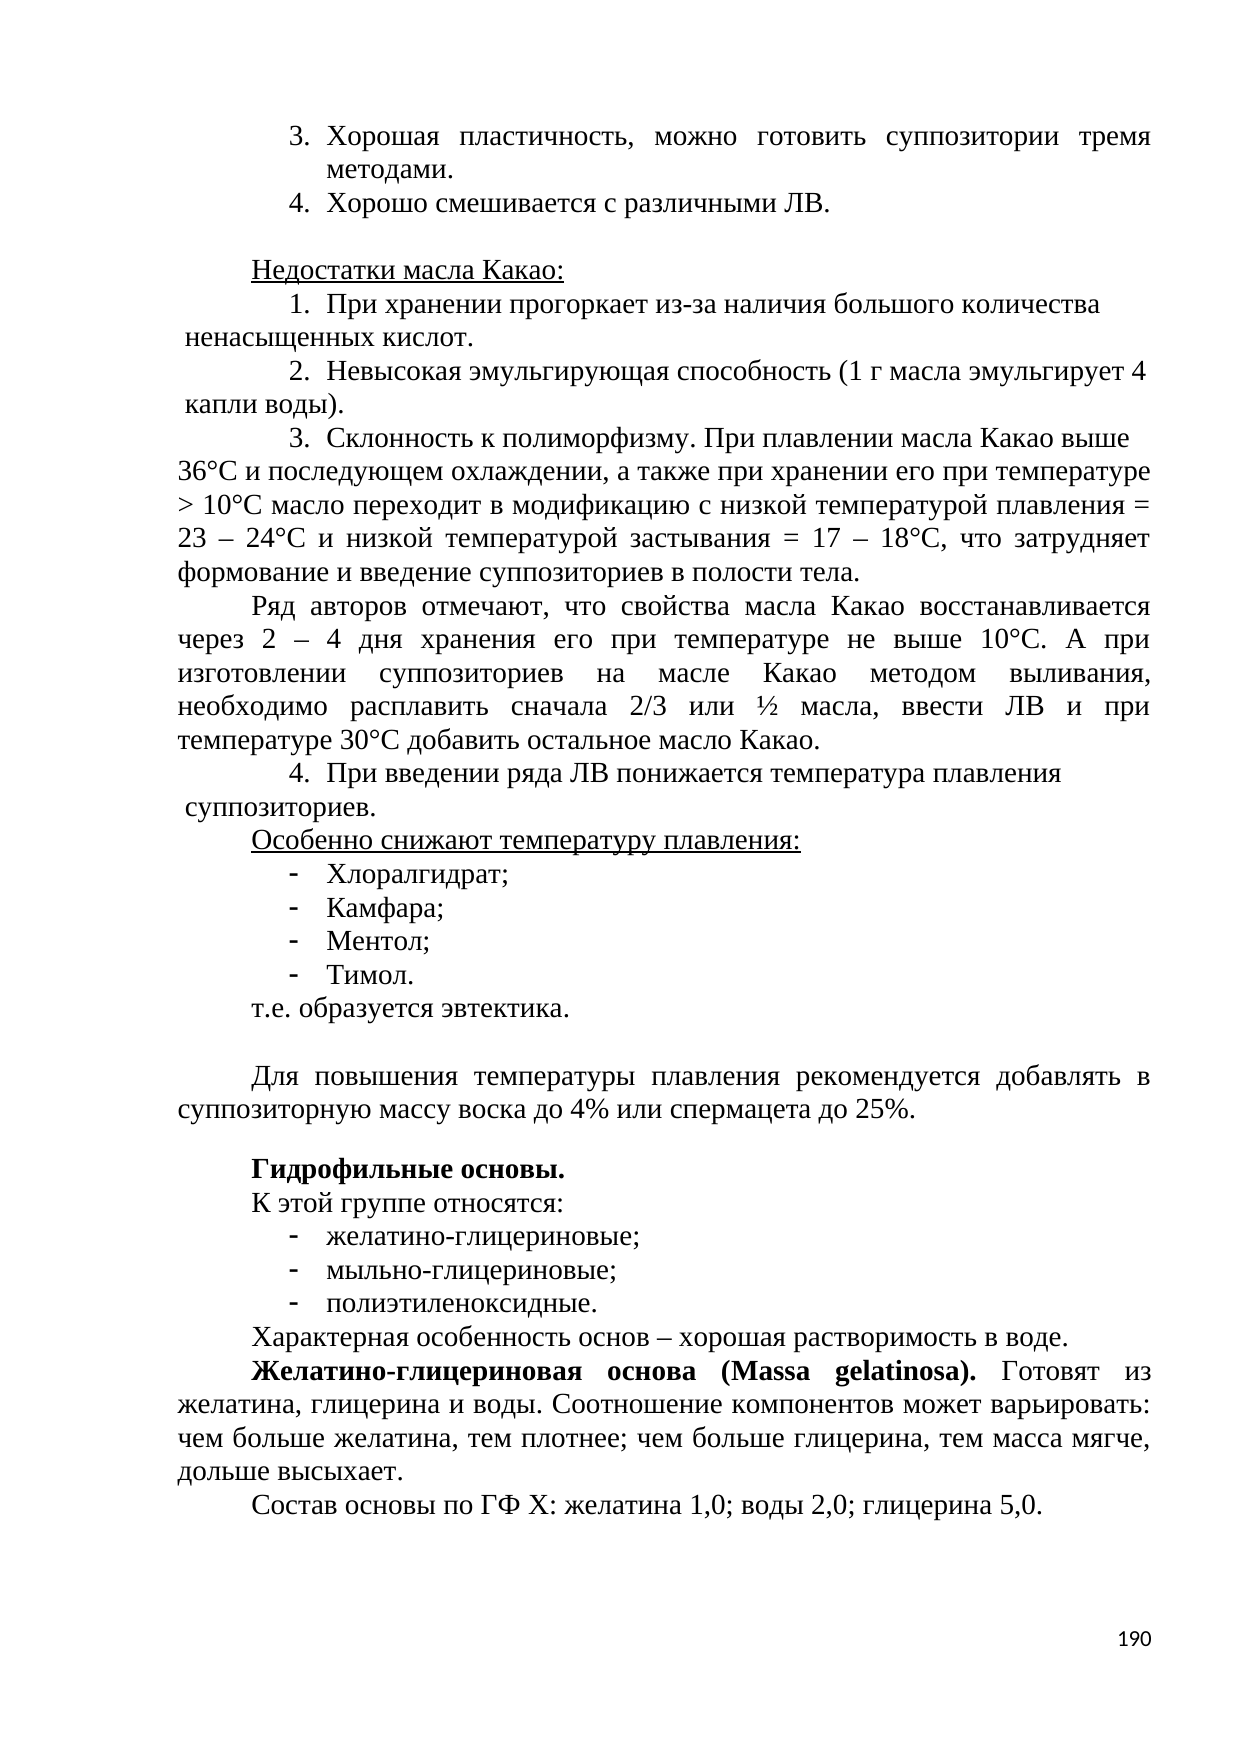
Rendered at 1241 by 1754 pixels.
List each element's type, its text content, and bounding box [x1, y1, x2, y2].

text Состав основы по ГФ X: желатина 1,0; воды 2,0; глицерина 5,0. [177, 1487, 1152, 1520]
text капли воды). [177, 386, 1152, 420]
list Ментол; [288, 923, 1152, 957]
list полиэтиленоксидные. [288, 1286, 1152, 1319]
list При хранении прогоркает из-за наличия большого количества [288, 286, 1152, 319]
text Ряд авторов отмечают, что свойства масла Какао восстанавливается через 2 – 4 дня хранения его при температуре не выше 10°С. А при изготовлении суппозиториев на масле Какао методом выливания, необходимо расплавить сначала 2/3 или ½ масла, ввести ЛВ и при температуре 30°С добавить остальное масло Какао. [177, 588, 1152, 755]
text Характерная особенность основ – хорошая растворимость в воде. [177, 1319, 1152, 1353]
text Особенно снижают температуру плавления: [177, 822, 1152, 856]
text Для повышения температуры плавления рекомендуется добавлять в суппозиторную массу воска до 4% или спермацета до 25%. [177, 1058, 1152, 1125]
list Хлоралгидрат; [288, 856, 1152, 890]
list Хорошо смешивается с различными ЛВ. [288, 185, 1152, 219]
text 36°С и последующем охлаждении, а также при хранении его при температуре > 10°С масло переходит в модификацию с низкой температурой плавления = 23 – 24°С и низкой температурой застывания = 17 – 18°С, что затрудняет формование и введение суппозиториев в полости тела. [177, 453, 1152, 588]
list Склонность к полиморфизму. При плавлении масла Какао выше [288, 420, 1152, 453]
list При введении ряда ЛВ понижается температура плавления [288, 755, 1152, 789]
list Невысокая эмульгирующая способность ( масла эмульгирует 4 [288, 353, 1152, 386]
text Желатино-глицериновая основа (Massa gelatinosа). Готовят из желатина, глицерина и воды. Соотношение компонентов может варьировать: чем больше желатина, тем плотнее; чем больше глицерина, тем масса мягче, дольше высыхает. [177, 1353, 1152, 1487]
list Тимол. [288, 957, 1152, 991]
text Недостатки масла Какао: [177, 252, 1152, 286]
list Камфара; [288, 890, 1152, 923]
text ненасыщенных кислот. [177, 319, 1152, 353]
list мыльно-глицериновые; [288, 1252, 1152, 1286]
list Хорошая пластичность, можно готовить суппозитории тремя методами. [288, 118, 1152, 185]
text суппозиториев. [177, 789, 1152, 822]
text К этой группе относятся: [177, 1185, 1152, 1218]
list желатино-глицериновые; [288, 1218, 1152, 1252]
text Гидрофильные основы. [177, 1151, 1152, 1185]
text т.е. образуется эвтектика. [177, 991, 1152, 1024]
